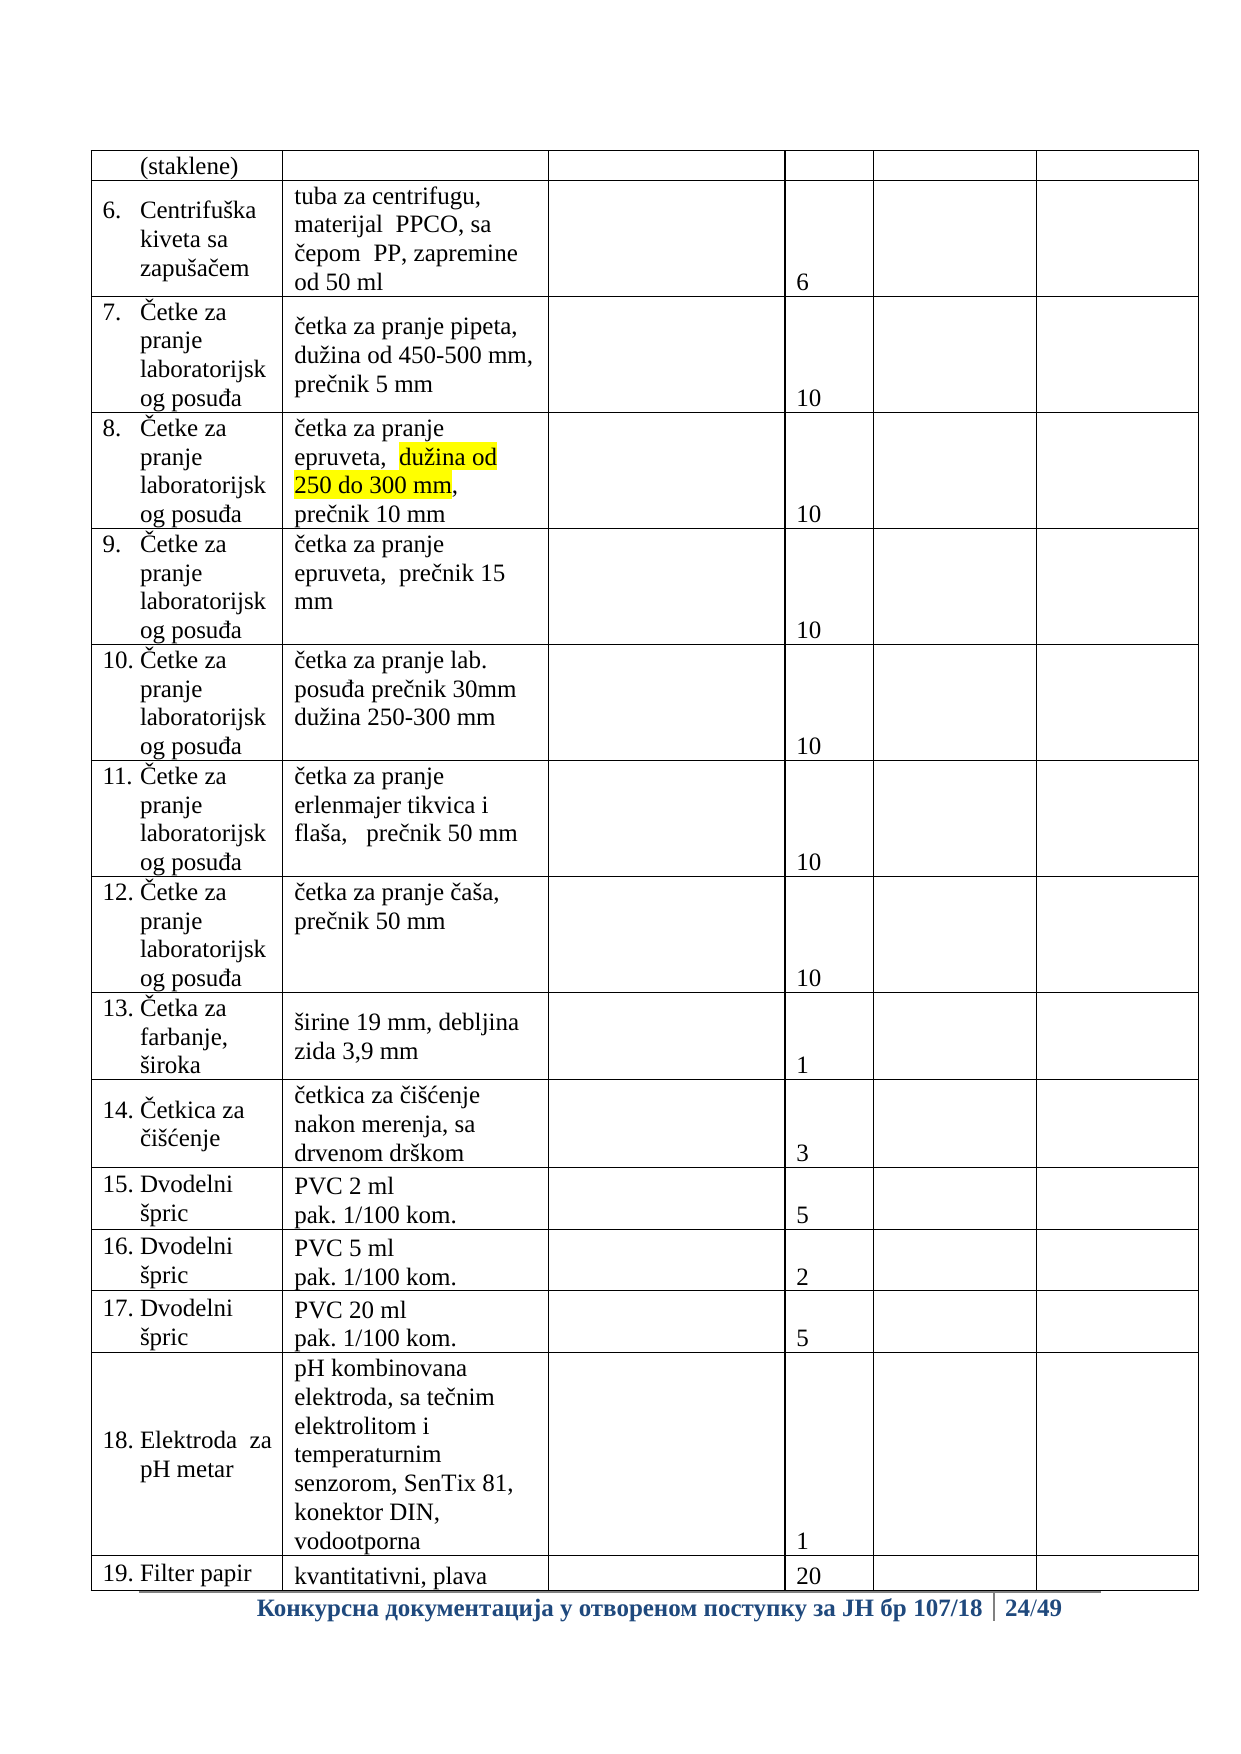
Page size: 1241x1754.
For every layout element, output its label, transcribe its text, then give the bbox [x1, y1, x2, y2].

table_cell [874, 413, 1036, 528]
table_cell [549, 645, 784, 760]
table_cell 10 [786, 529, 873, 644]
table_cell [874, 529, 1036, 644]
table_cell [1037, 181, 1198, 296]
table_cell 3 [786, 1080, 873, 1167]
table_cell Centrifuška kiveta sa zapušačem [92, 181, 282, 296]
table_cell [874, 297, 1036, 412]
table_cell [874, 645, 1036, 760]
table_cell [549, 413, 784, 528]
table_cell [549, 877, 784, 992]
table_cell [549, 1291, 784, 1352]
table_cell [549, 993, 784, 1079]
table_cell [1037, 1556, 1198, 1589]
table_cell [1037, 151, 1198, 180]
table_cell Četke za pranje laboratorijskog posuđa [92, 413, 282, 528]
table_cell 1 [786, 993, 873, 1079]
table_cell četka za pranje lab. posuđa prečnik 30mm dužina 250-300 mm [283, 645, 548, 760]
table_cell 10 [786, 761, 873, 876]
table_cell 5 [786, 1291, 873, 1352]
table_cell [1037, 1291, 1198, 1352]
table_cell [874, 181, 1036, 296]
table_cell [549, 151, 784, 180]
table_cell [1037, 993, 1198, 1079]
table_cell [874, 1291, 1036, 1352]
table_cell 1 [786, 1353, 873, 1554]
table_cell [874, 761, 1036, 876]
table_cell 10 [786, 297, 873, 412]
table_cell [549, 1353, 784, 1554]
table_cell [283, 151, 548, 180]
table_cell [92, 151, 282, 180]
table_cell Četkica za čišćenje [92, 1080, 282, 1167]
table_cell 10 [786, 877, 873, 992]
table_cell četkica za čišćenje nakon merenja, sa drvenom drškom [283, 1080, 548, 1167]
table_cell [874, 151, 1036, 180]
table_cell Četke za pranje laboratorijskog posuđa [92, 529, 282, 644]
table_cell [874, 877, 1036, 992]
table_cell [549, 761, 784, 876]
table_cell Četke za pranje laboratorijskog posuđa [92, 877, 282, 992]
table_cell [1037, 877, 1198, 992]
table_cell [1037, 645, 1198, 760]
table_cell PVC 5 ml pak. 1/100 kom. [283, 1230, 548, 1290]
table_cell 10 [786, 645, 873, 760]
table_cell [1037, 1168, 1198, 1228]
table_cell Četke za pranje laboratorijskog posuđa [92, 297, 282, 412]
table_cell [549, 1168, 784, 1228]
table_cell 5 [786, 1168, 873, 1228]
table_cell Četke za pranje laboratorijskog posuđa [92, 761, 282, 876]
table_cell Dvodelni špric [92, 1291, 282, 1352]
table_cell Dvodelni špric [92, 1230, 282, 1290]
table_cell [1037, 297, 1198, 412]
table_cell [549, 529, 784, 644]
table_cell [1037, 529, 1198, 644]
table_cell [549, 1080, 784, 1167]
table_cell [549, 297, 784, 412]
table_cell četka za pranje epruveta, dužina od 250 do 300 mm, prečnik 10 mm [283, 413, 548, 528]
table_cell Elektroda za pH metar [92, 1353, 282, 1554]
table_cell [874, 1353, 1036, 1554]
table_cell [874, 1556, 1036, 1589]
table_cell 6 [786, 181, 873, 296]
table_cell četka za pranje pipeta, dužina od 450-500 mm, prečnik 5 mm [283, 297, 548, 412]
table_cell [283, 1556, 548, 1589]
table_cell tuba za centrifugu, materijal PPCO, sa čepom PP, zapremine od 50 ml [283, 181, 548, 296]
table_cell 20 [786, 1556, 873, 1589]
table_cell [549, 1230, 784, 1290]
table_cell četka za pranje čaša, prečnik 50 mm [283, 877, 548, 992]
table_cell širine 19 mm, debljina zida 3,9 mm [283, 993, 548, 1079]
table_cell [874, 1230, 1036, 1290]
table_cell [1037, 1230, 1198, 1290]
table_cell [1037, 761, 1198, 876]
table_cell [874, 1168, 1036, 1228]
table_cell četka za pranje epruveta, prečnik 15 mm [283, 529, 548, 644]
table_cell 10 [786, 413, 873, 528]
table_cell PVC 2 ml pak. 1/100 kom. [283, 1168, 548, 1228]
table_cell Filter papir [92, 1556, 282, 1589]
table_cell pH kombinovana elektroda, sa tečnim elektrolitom i temperaturnim senzorom, SenTix 81, konektor DIN, vodootporna [283, 1353, 548, 1554]
table_cell 2 [786, 1230, 873, 1290]
table_cell [549, 181, 784, 296]
table_cell [874, 1080, 1036, 1167]
table_cell 6 [786, 151, 873, 180]
table_cell [1037, 413, 1198, 528]
table_cell četka za pranje erlenmajer tikvica i flaša, prečnik 50 mm [283, 761, 548, 876]
table_cell [874, 993, 1036, 1079]
table_cell [1037, 1080, 1198, 1167]
table_cell Četka za farbanje, široka [92, 993, 282, 1079]
table_cell Dvodelni špric [92, 1168, 282, 1228]
table_cell PVC 20 ml pak. 1/100 kom. [283, 1291, 548, 1352]
table_cell [1037, 1353, 1198, 1554]
table_cell Četke za pranje laboratorijskog posuđa [92, 645, 282, 760]
table_cell [549, 1556, 784, 1589]
